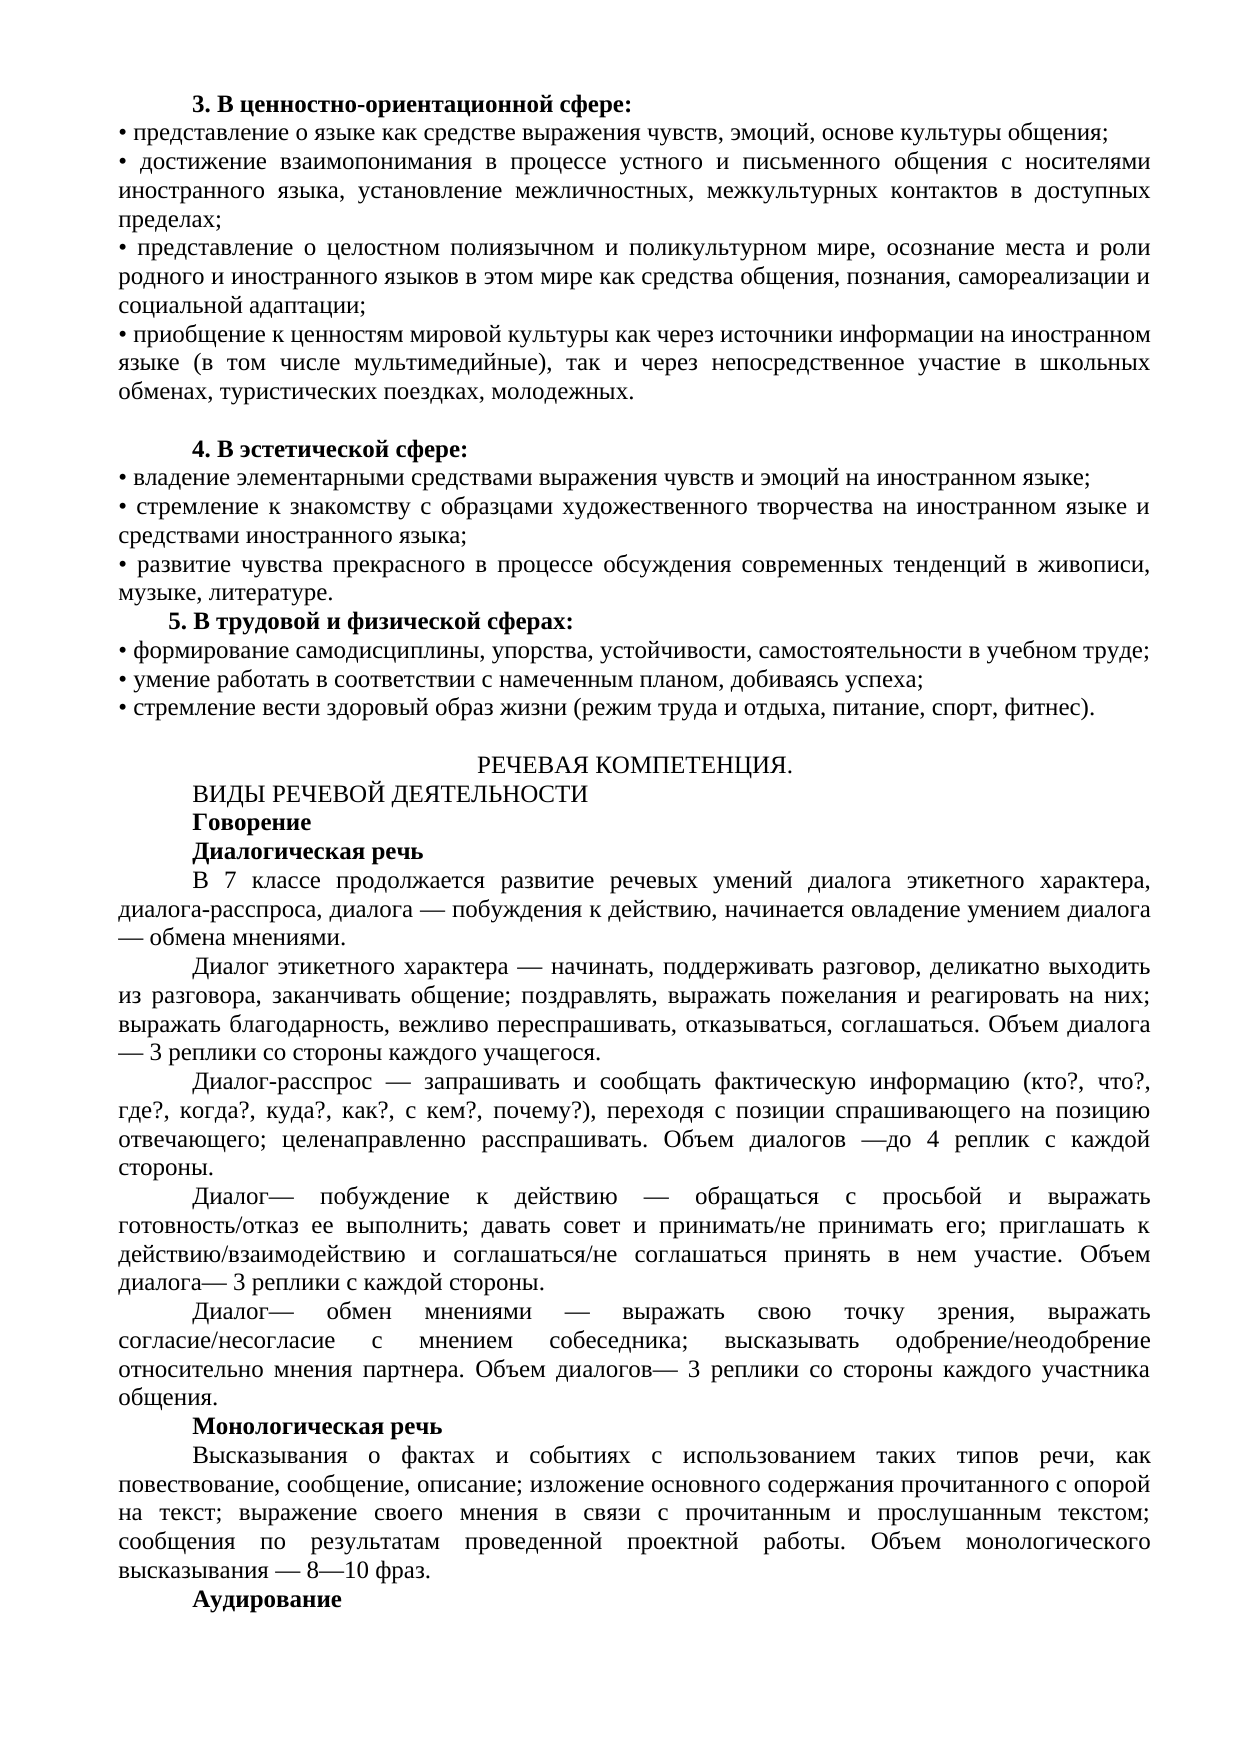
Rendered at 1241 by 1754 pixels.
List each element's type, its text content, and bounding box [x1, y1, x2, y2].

text В 7 классе продолжается развитие речевых умений диалога этикетного характера, диалога-расспроса, диалога — побуждения к действию, начинается овладение умением диалога — обмена мнениями. [118, 865, 1152, 951]
text Диалог— обмен мнениями — выражать свою точку зрения, выражать согласие/несогласие с мнением собеседника; высказывать одобрение/неодобрение относительно мнения партнера. Объем диалогов— 3 реплики со стороны каждого участника общения. [118, 1296, 1152, 1411]
text Высказывания о фактах и событиях с использованием таких типов речи, как повествование, сообщение, описание; изложение основного содержания прочитанного с опорой на текст; выражение своего мнения в связи с прочитанным и прослушанным текстом; сообщения по результатам проведенной проектной работы. Объем монологического высказывания — 8—10 фраз. [118, 1440, 1152, 1584]
text • стремление вести здоровый образ жизни (режим труда и отдыха, питание, спорт, фитнес). [118, 692, 1152, 721]
text • развитие чувства прекрасного в процессе обсуждения современных тенденций в живописи, музыке, литературе. [118, 549, 1152, 606]
text • представление о целостном полиязычном и поликультурном мире, осознание места и роли родного и иностранного языков в этом мире как средства общения, познания, самореализации и социальной адаптации; [118, 232, 1152, 319]
text Диалогическая речь [118, 836, 1152, 865]
text Монологическая речь [118, 1411, 1152, 1440]
text • умение работать в соответствии с намеченным планом, добиваясь успеха; [118, 664, 1152, 692]
text 4. В эстетической сфере: [118, 434, 1152, 462]
text ВИДЫ РЕЧЕВОЙ ДЕЯТЕЛЬНОСТИ [118, 779, 1152, 807]
text Аудирование [118, 1584, 1152, 1612]
text 3. В ценностно-ориентационной сфере: [118, 89, 1152, 117]
text Диалог— побуждение к действию — обращаться с просьбой и выражать готовность/отказ ее выполнить; давать совет и принимать/не принимать его; приглашать к действию/взаимодействию и соглашаться/не соглашаться принять в нем участие. Объем диалога— 3 реплики с каждой стороны. [118, 1181, 1152, 1296]
text Диалог-расспрос — запрашивать и сообщать фактическую информацию (кто?, что?, где?, когда?, куда?, как?, с кем?, почему?), переходя с позиции спрашивающего на позицию отвечающего; целенаправленно расспрашивать. Объем диалогов —до 4 реплик с каждой стороны. [118, 1066, 1152, 1181]
text Диалог этикетного характера — начинать, поддерживать разговор, деликатно выходить из разговора, заканчивать общение; поздравлять, выражать пожелания и реагировать на них; выражать благодарность, вежливо переспрашивать, отказываться, соглашаться. Объем диалога— 3 реплики со стороны каждого учащегося. [118, 951, 1152, 1066]
text 5. В трудовой и физической сферах: [118, 606, 1152, 635]
text РЕЧЕВАЯ КОМПЕТЕНЦИЯ. [118, 750, 1152, 779]
text • владение элементарными средствами выражения чувств и эмоций на иностранном языке; [118, 462, 1152, 491]
text • стремление к знакомству с образцами художественного творчества на иностранном языке и средствами иностранного языка; [118, 491, 1152, 549]
text Говорение [118, 807, 1152, 836]
text • достижение взаимопонимания в процессе устного и письменного общения с носителями иностранного языка, установление межличностных, межкультурных контактов в доступных пределах; [118, 146, 1152, 232]
text • формирование самодисциплины, упорства, устойчивости, самостоятельности в учебном труде; [118, 635, 1152, 664]
text • представление о языке как средстве выражения чувств, эмоций, основе культуры общения; [118, 117, 1152, 146]
text • приобщение к ценностям мировой культуры как через источники информации на иностранном языке (в том числе мультимедийные), так и через непосредственное участие в школьных обменах, туристических поездках, молодежных. [118, 319, 1152, 405]
